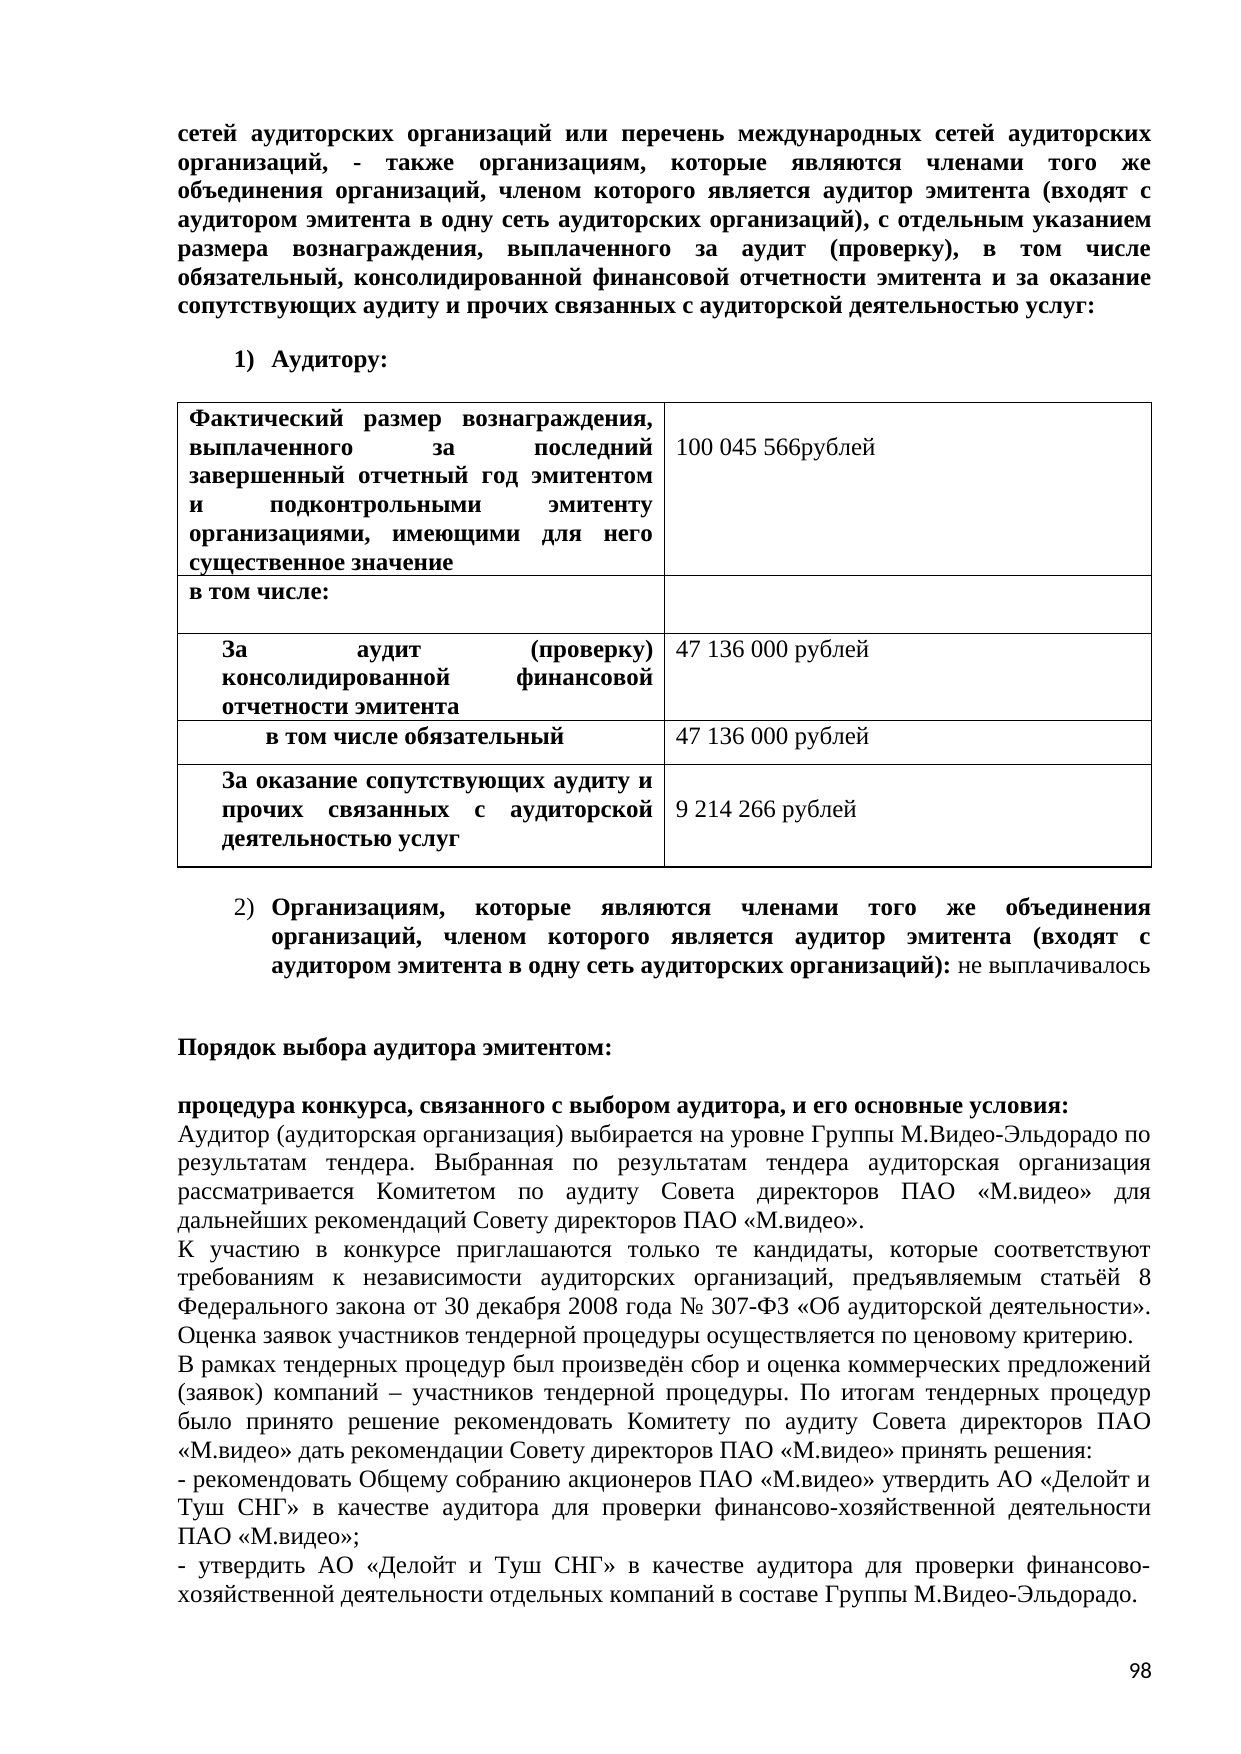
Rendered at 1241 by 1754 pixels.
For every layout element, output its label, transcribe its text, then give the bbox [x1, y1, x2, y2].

text В рамках тендерных процедур был произведён сбор и оценка коммерческих предложений (заявок) компаний – участников тендерной процедуры. По итогам тендерных процедур было принято решение рекомендовать Комитету по аудиту Совета директоров ПАО «М.видео» дать рекомендации Совету директоров ПАО «М.видео» принять решения: [177, 1349, 1152, 1464]
list Организациям, которые являются членами того же объединения организаций, членом которого является аудитор эмитента (входят с аудитором эмитента в одну сеть аудиторских организаций): не выплачивалось [233, 892, 1152, 979]
text процедура конкурса, связанного с выбором аудитора, и его основные условия: [177, 1090, 1152, 1119]
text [177, 118, 1152, 319]
text Порядок выбора аудитора эмитентом: [177, 1032, 1152, 1061]
text К участию в конкурсе приглашаются только те кандидаты, которые соответствуют требованиям к независимости аудиторских организаций, предъявляемым статьёй 8 Федерального закона от 30 декабря 2008 года № 307-ФЗ «Об аудиторской деятельности». Оценка заявок участников тендерной процедуры осуществляется по ценовому критерию. [177, 1234, 1152, 1349]
table_cell 47 136 000 рублей [665, 634, 1151, 720]
text - рекомендовать Общему собранию акционеров ПАО «М.видео» утвердить АО «Делойт и Туш СНГ» в качестве аудитора для проверки финансово-хозяйственной деятельности ПАО «М.видео»; [177, 1464, 1152, 1550]
table_cell в том числе обязательный [178, 721, 664, 764]
table_cell 9 214 266 рублей [665, 765, 1151, 866]
table_cell [665, 576, 1151, 633]
table_header Фактический размер вознаграждения, выплаченного за последний завершенный отчетный год эмитентом и подконтрольными эмитенту организациями, имеющими для него существенное значение [178, 403, 664, 575]
list Аудитору: [233, 344, 1152, 373]
table_cell За оказание сопутствующих аудиту и прочих связанных с аудиторской деятельностью услуг [178, 765, 664, 866]
table_cell 47 136 000 рублей [665, 721, 1151, 764]
table_cell в том числе: [178, 576, 664, 633]
table_cell За аудит (проверку) консолидированной финансовой отчетности эмитента [178, 634, 664, 720]
text - утвердить АО «Делойт и Туш СНГ» в качестве аудитора для проверки финансово-хозяйственной деятельности отдельных компаний в составе Группы М.Видео-Эльдорадо. [177, 1550, 1152, 1607]
text Аудитор (аудиторская организация) выбирается на уровне Группы М.Видео-Эльдорадо по результатам тендера. Выбранная по результатам тендера аудиторская организация рассматривается Комитетом по аудиту Совета директоров ПАО «М.видео» для дальнейших рекомендаций Совету директоров ПАО «М.видео». [177, 1119, 1152, 1234]
table_header 100 045 566рублей [665, 403, 1151, 575]
